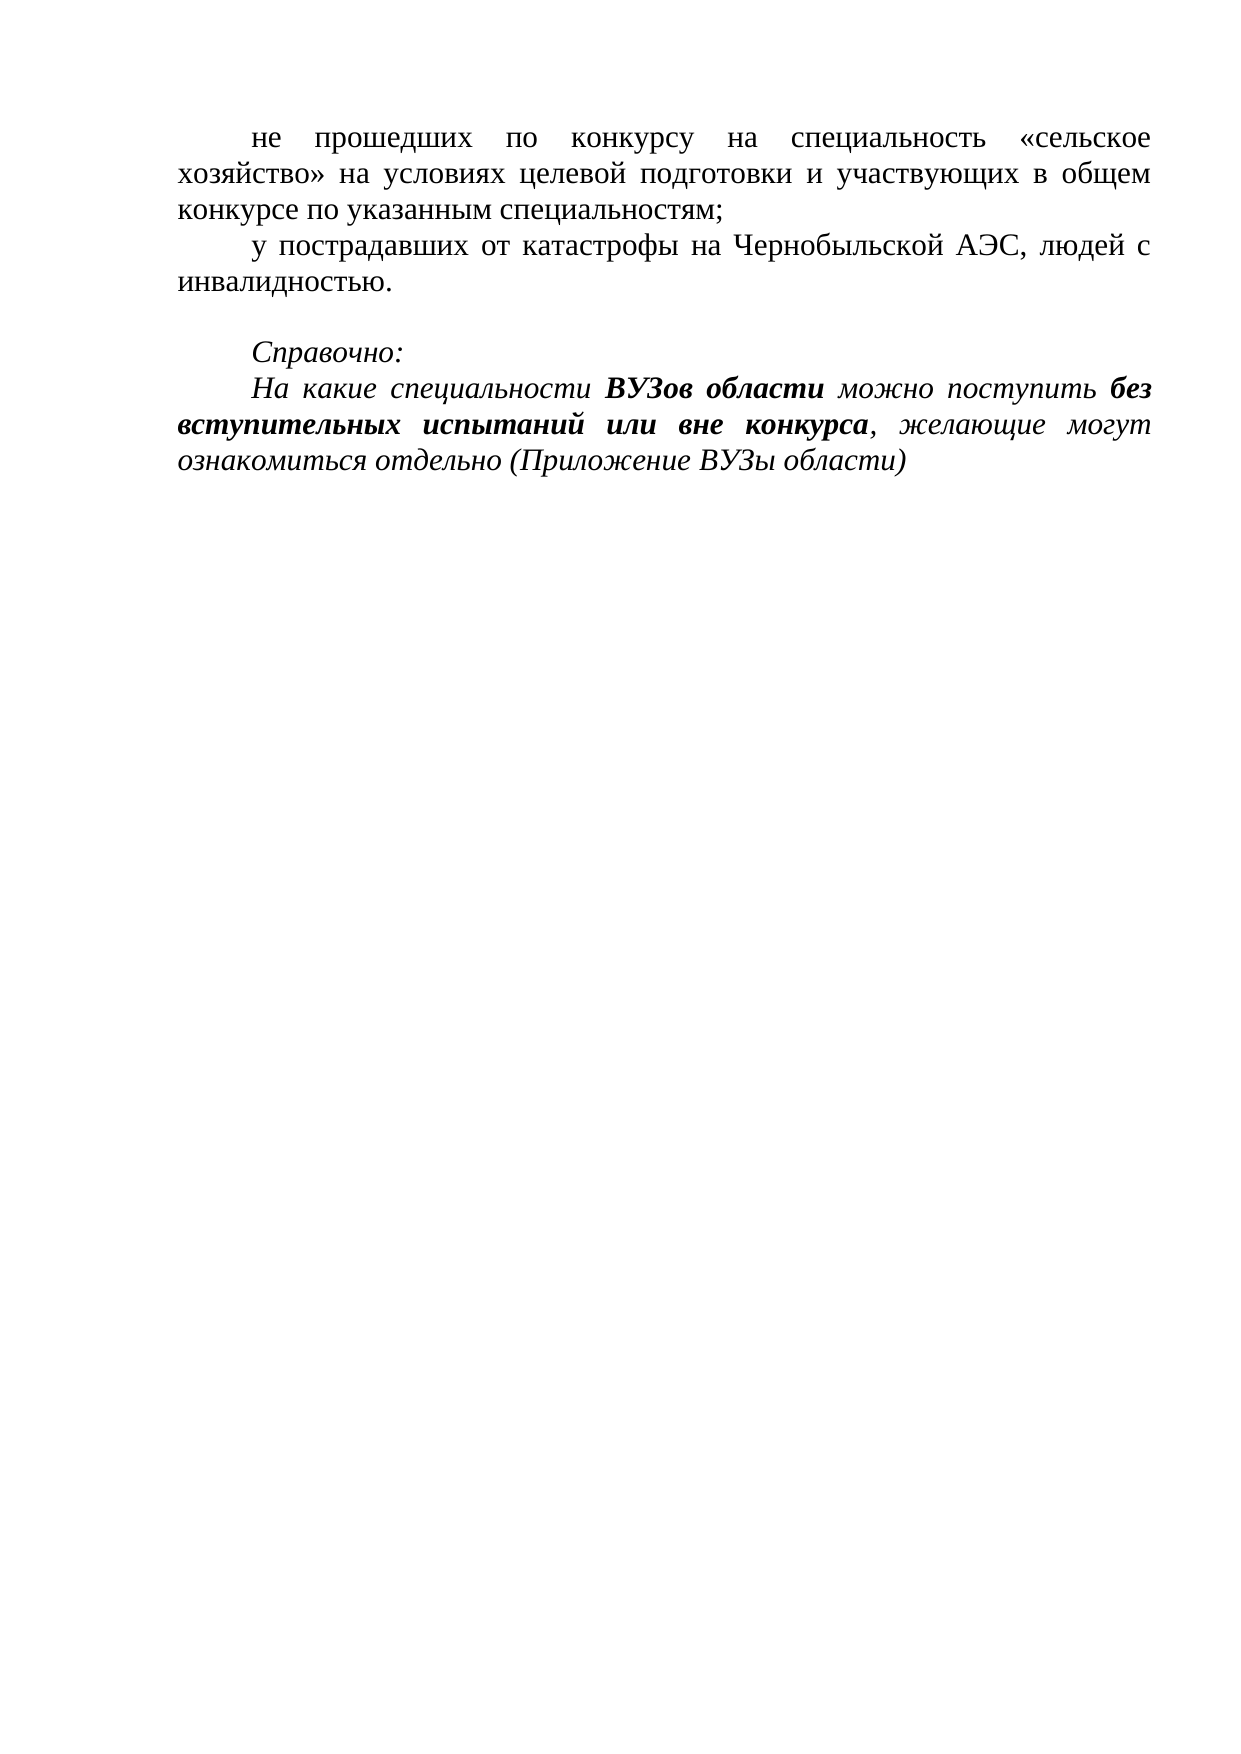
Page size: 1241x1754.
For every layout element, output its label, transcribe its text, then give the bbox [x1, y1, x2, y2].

text На какие специальности ВУЗов области можно поступить без вступительных испытаний или вне конкурса, желающие могут ознакомиться отдельно (Приложение ВУЗы области) [177, 370, 1152, 477]
text не прошедших по конкурсу на специальность «сельское хозяйство» на условиях целевой подготовки и участвующих в общем конкурсе по указанным специальностям; [177, 118, 1152, 226]
text Справочно: [177, 334, 1152, 370]
text у пострадавших от катастрофы на Чернобыльской АЭС, людей с инвалидностью. [177, 226, 1152, 298]
